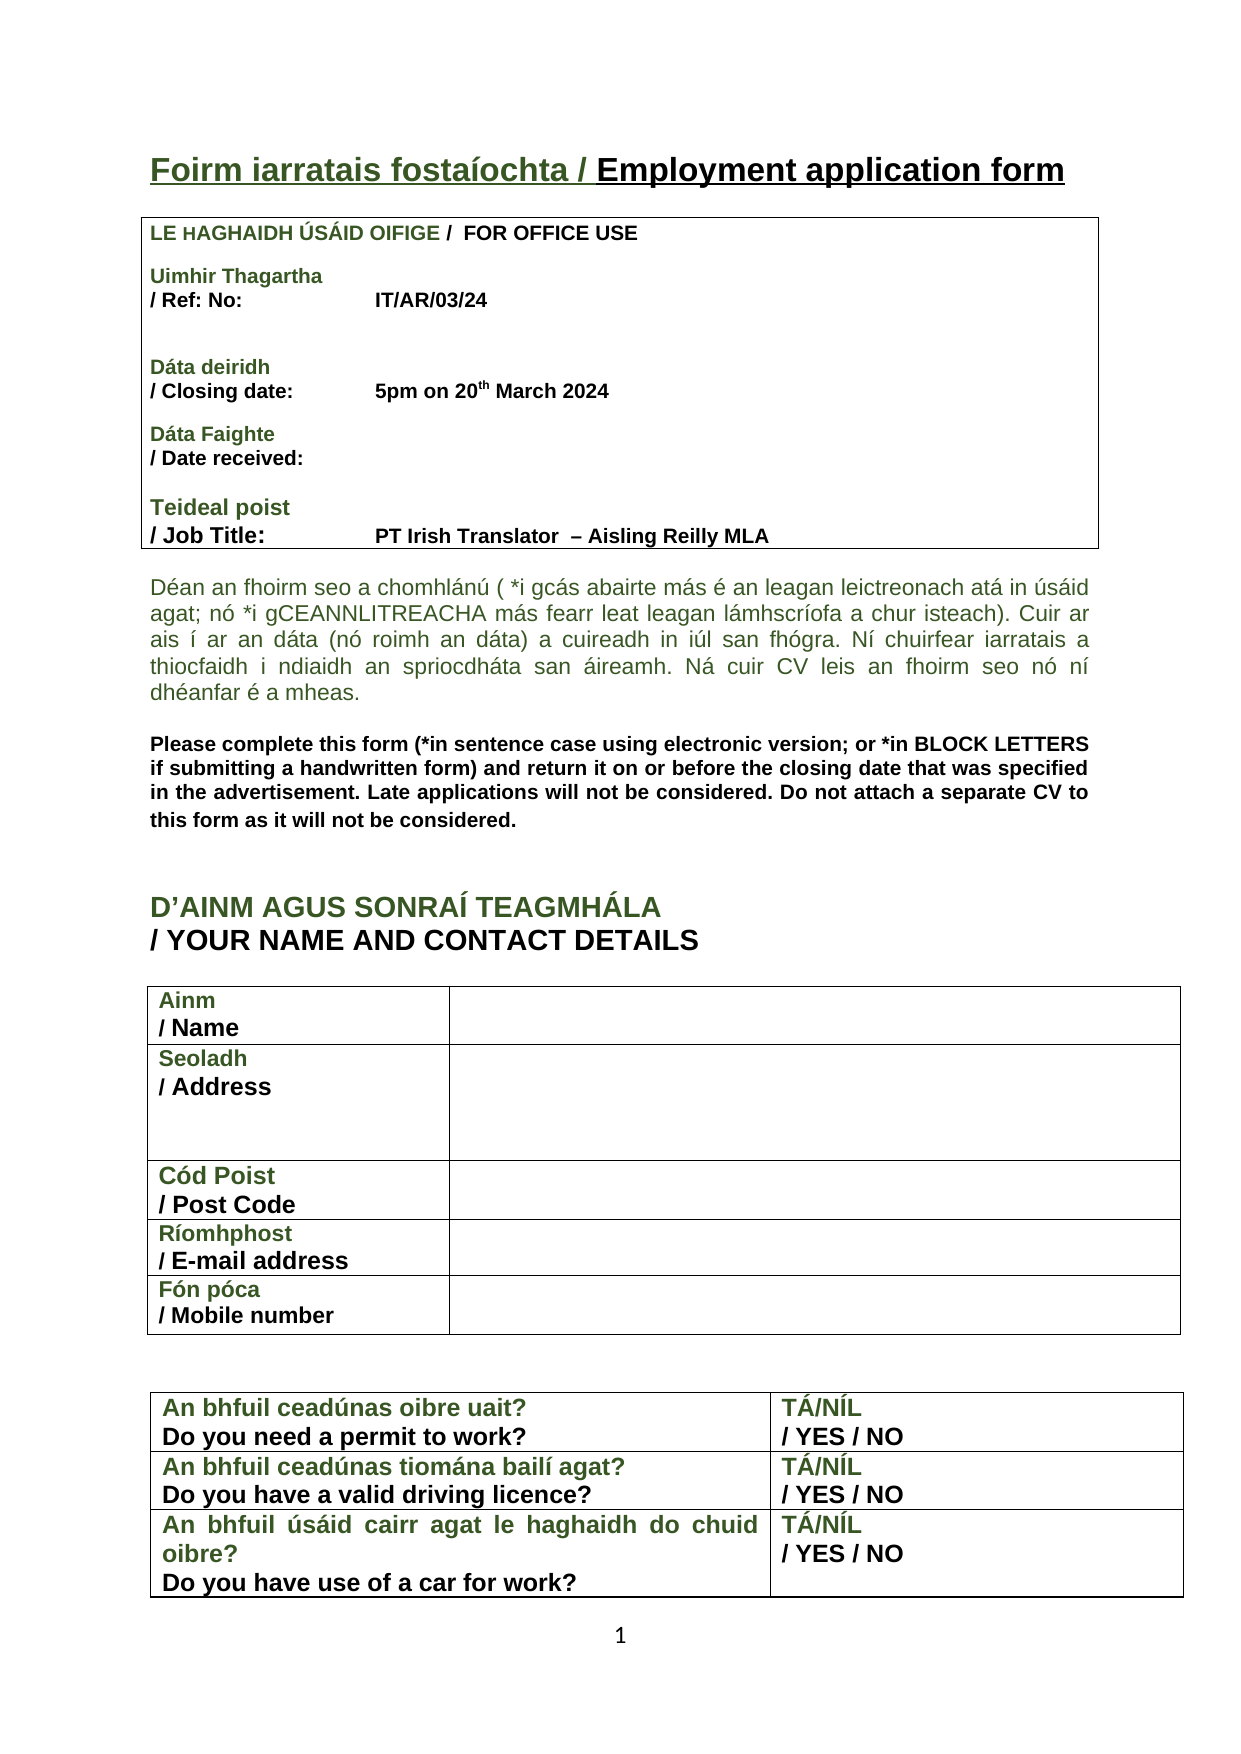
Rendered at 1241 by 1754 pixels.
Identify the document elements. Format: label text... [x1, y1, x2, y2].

text LE HAGHAIDH ÚSÁID OIFIGE / FOR OFFICE USE [142, 218, 1098, 244]
table_cell An bhfuil úsáid cairr agat le haghaidh do chuid oibre? Do you have use of a car for work? [151, 1510, 770, 1596]
text Please complete this form (*in sentence case using electronic version; or *in BLOCK LETTERS if submitting a handwritten form) and return it on or before the closing date that was specified in the advertisement. Late applications will not be considered. Do not attach a separate CV to this form as it will not be considered. [150, 732, 1090, 832]
table_cell [450, 1045, 1180, 1160]
table_cell TÁ/NÍL / YES / NO [771, 1510, 1183, 1596]
table_header [450, 987, 1180, 1044]
text / Ref: No: IT/AR/03/24 [150, 287, 1090, 311]
table_cell [450, 1220, 1180, 1275]
text Dáta deiridh [150, 354, 1090, 378]
table_cell Seoladh / Address [148, 1045, 449, 1160]
table_cell Fón póca / Mobile number [148, 1276, 449, 1333]
text Foirm iarratais fostaíochta / Employment application form [150, 150, 1090, 188]
table_cell [450, 1161, 1180, 1219]
text / Closing date: 5pm on 20th March 2024 [150, 378, 1090, 402]
table_cell TÁ/NÍL / YES / NO [771, 1452, 1183, 1509]
table_cell Ríomhphost / E-mail address [148, 1220, 449, 1275]
table_cell Cód Poist / Post Code [148, 1161, 449, 1219]
text Teideal poist [150, 493, 1090, 517]
text D’AINM AGUS SONRAÍ TEAGMHÁLA [150, 890, 1090, 923]
text Dáta Faighte [150, 422, 1090, 446]
text / Job Title: PT Irish Translator – Aisling Reilly MLA [142, 517, 1098, 548]
table_header An bhfuil ceadúnas oibre uait? Do you need a permit to work? [151, 1393, 770, 1451]
table_header Ainm / Name [148, 987, 449, 1044]
table_cell An bhfuil ceadúnas tiomána bailí agat? Do you have a valid driving licence? [151, 1452, 770, 1509]
text / YOUR NAME AND CONTACT DETAILS [150, 923, 1090, 957]
table_cell [450, 1276, 1180, 1333]
text / Date received: [150, 446, 1090, 469]
text Déan an fhoirm seo a chomhlánú ( *i gcás abairte más é an leagan leictreonach atá in úsáid agat; nó *i gCEANNLITREACHA más fearr leat leagan lámhscríofa a chur isteach). Cuir ar ais í ar an dáta (nó roimh an dáta) a cuireadh in iúl san fhógra. Ní chuirfear iarratais a thiocfaidh i ndiaidh an spriocdháta san áireamh. Ná cuir CV leis an fhoirm seo nó ní dhéanfar é a mheas. [150, 573, 1090, 705]
text Uimhir Thagartha [150, 263, 1090, 287]
table_header TÁ/NÍL / YES / NO [771, 1393, 1183, 1451]
